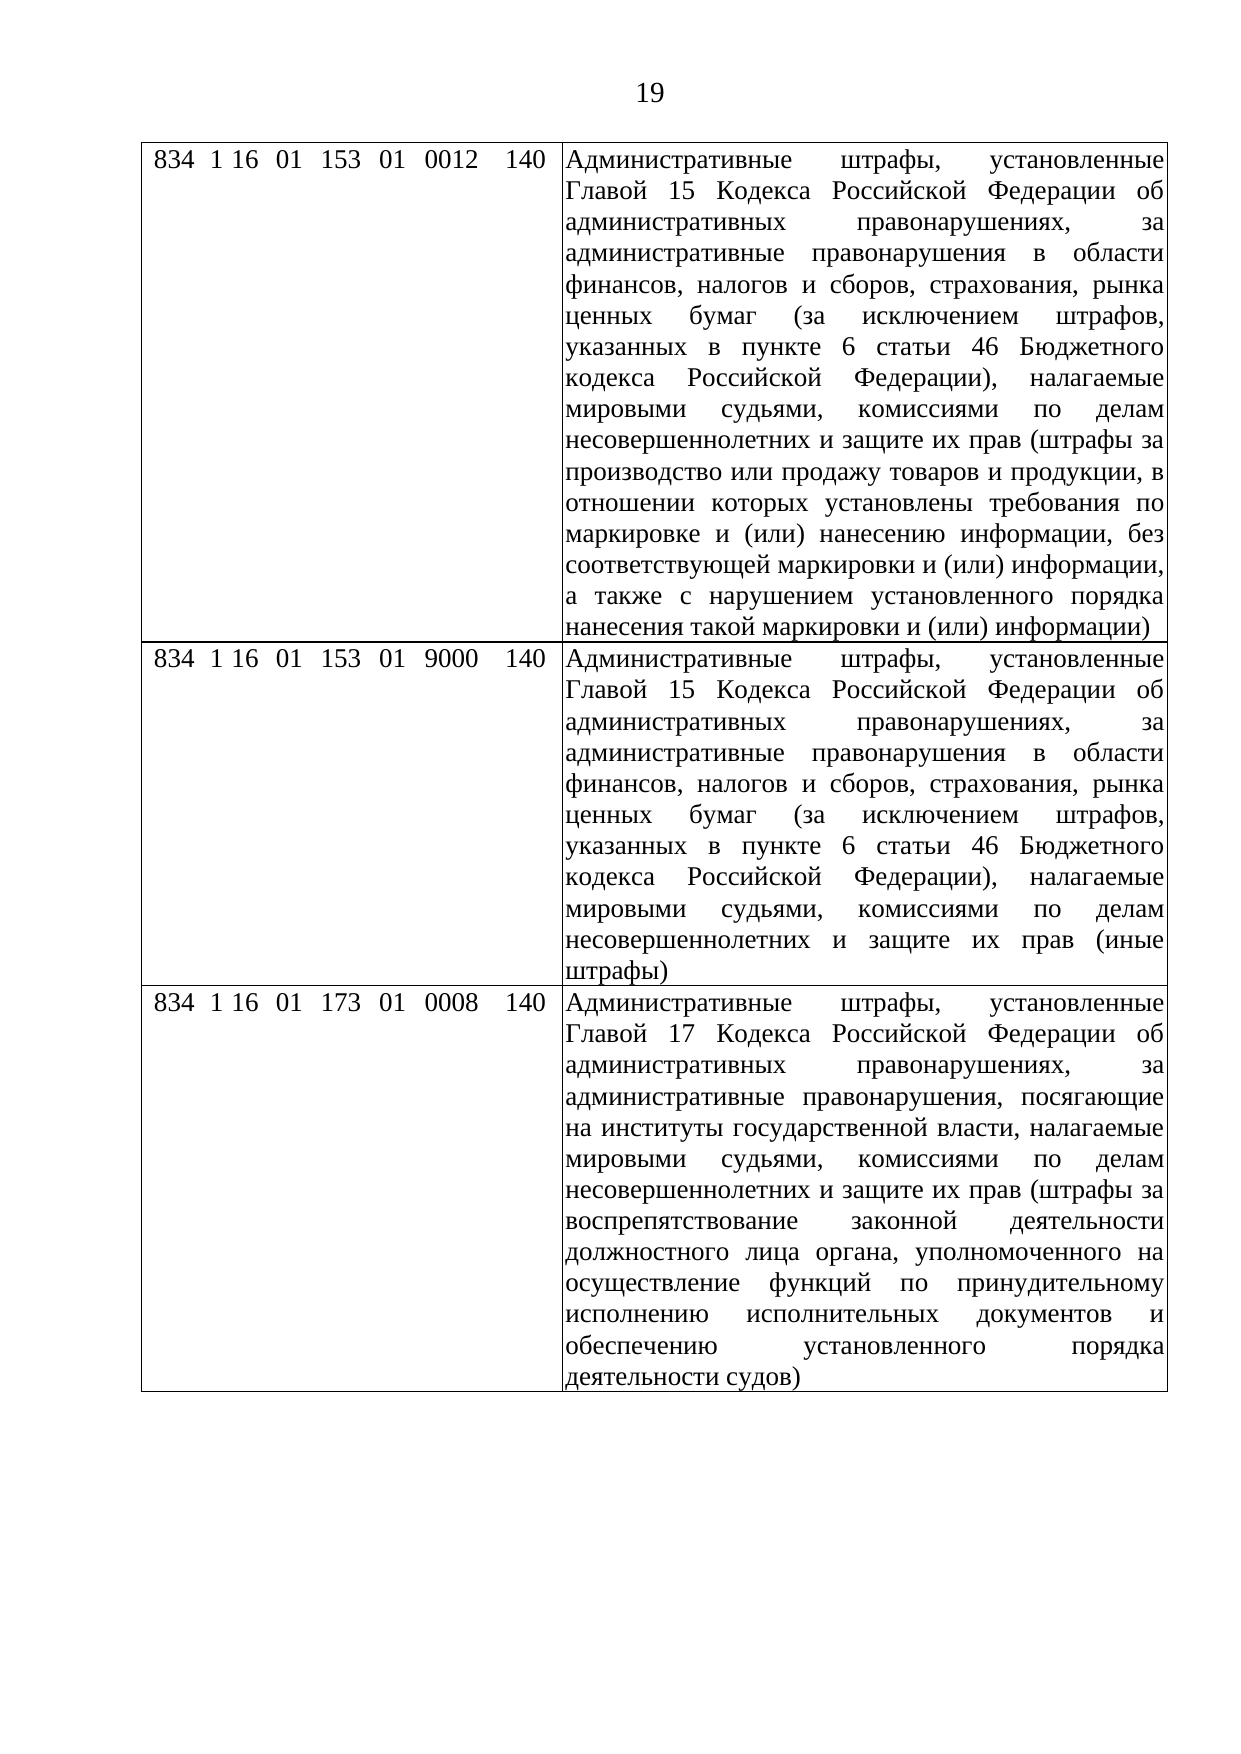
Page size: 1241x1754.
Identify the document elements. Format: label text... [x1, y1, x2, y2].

table_cell 834 [142, 143, 207, 641]
table_cell 153 [311, 143, 370, 641]
table_cell 01 [267, 143, 311, 641]
table_cell 140 [488, 643, 562, 985]
table_cell 1 [207, 143, 223, 641]
table_cell 01 [370, 143, 414, 641]
table_cell 153 [311, 643, 370, 985]
table_cell Административные штрафы, установленные Главой 15 Кодекса Российской Федерации об административных правонарушениях, за административные правонарушения в области финансов, налогов и сборов, страхования, рынка ценных бумаг (за исключением штрафов, указанных в пункте 6 статьи 46 Бюджетного кодекса Российской Федерации), налагаемые мировыми судьями, комиссиями по делам несовершеннолетних и защите их прав (штрафы за производство или продажу товаров и продукции, в отношении которых установлены требования по маркировке и (или) нанесению информации, без соответствующей маркировки и (или) информации, а также с нарушением установленного порядка нанесения такой маркировки и (или) информации) [563, 143, 1167, 641]
table_cell Административные штрафы, установленные Главой 17 Кодекса Российской Федерации об административных правонарушениях, за административные правонарушения, посягающие на институты государственной власти, налагаемые мировыми судьями, комиссиями по делам несовершеннолетних и защите их прав (штрафы за воспрепятствование законной деятельности должностного лица органа, уполномоченного на осуществление функций по принудительному исполнению исполнительных документов и обеспечению установленного порядка деятельности судов) [563, 986, 1167, 1391]
table_cell 16 [223, 643, 267, 985]
table_cell 01 [267, 986, 311, 1391]
table_cell 9000 [415, 643, 488, 985]
table_cell Административные штрафы, установленные Главой 15 Кодекса Российской Федерации об административных правонарушениях, за административные правонарушения в области финансов, налогов и сборов, страхования, рынка ценных бумаг (за исключением штрафов, указанных в пункте 6 статьи 46 Бюджетного кодекса Российской Федерации), налагаемые мировыми судьями, комиссиями по делам несовершеннолетних и защите их прав (иные штрафы) [563, 643, 1167, 985]
table_cell 140 [488, 986, 562, 1391]
table_cell 834 [142, 986, 207, 1391]
table_cell 16 [223, 986, 267, 1391]
table_cell 01 [370, 986, 414, 1391]
table_cell 1 [207, 643, 223, 985]
table_cell 140 [488, 143, 562, 641]
table_cell 01 [370, 643, 414, 985]
table_cell 834 [142, 643, 207, 985]
table_cell 1 [207, 986, 223, 1391]
table_cell 16 [223, 143, 267, 641]
table_cell 0012 [415, 143, 488, 641]
table_cell 01 [267, 643, 311, 985]
table_cell 173 [311, 986, 370, 1391]
table_cell 0008 [415, 986, 488, 1391]
